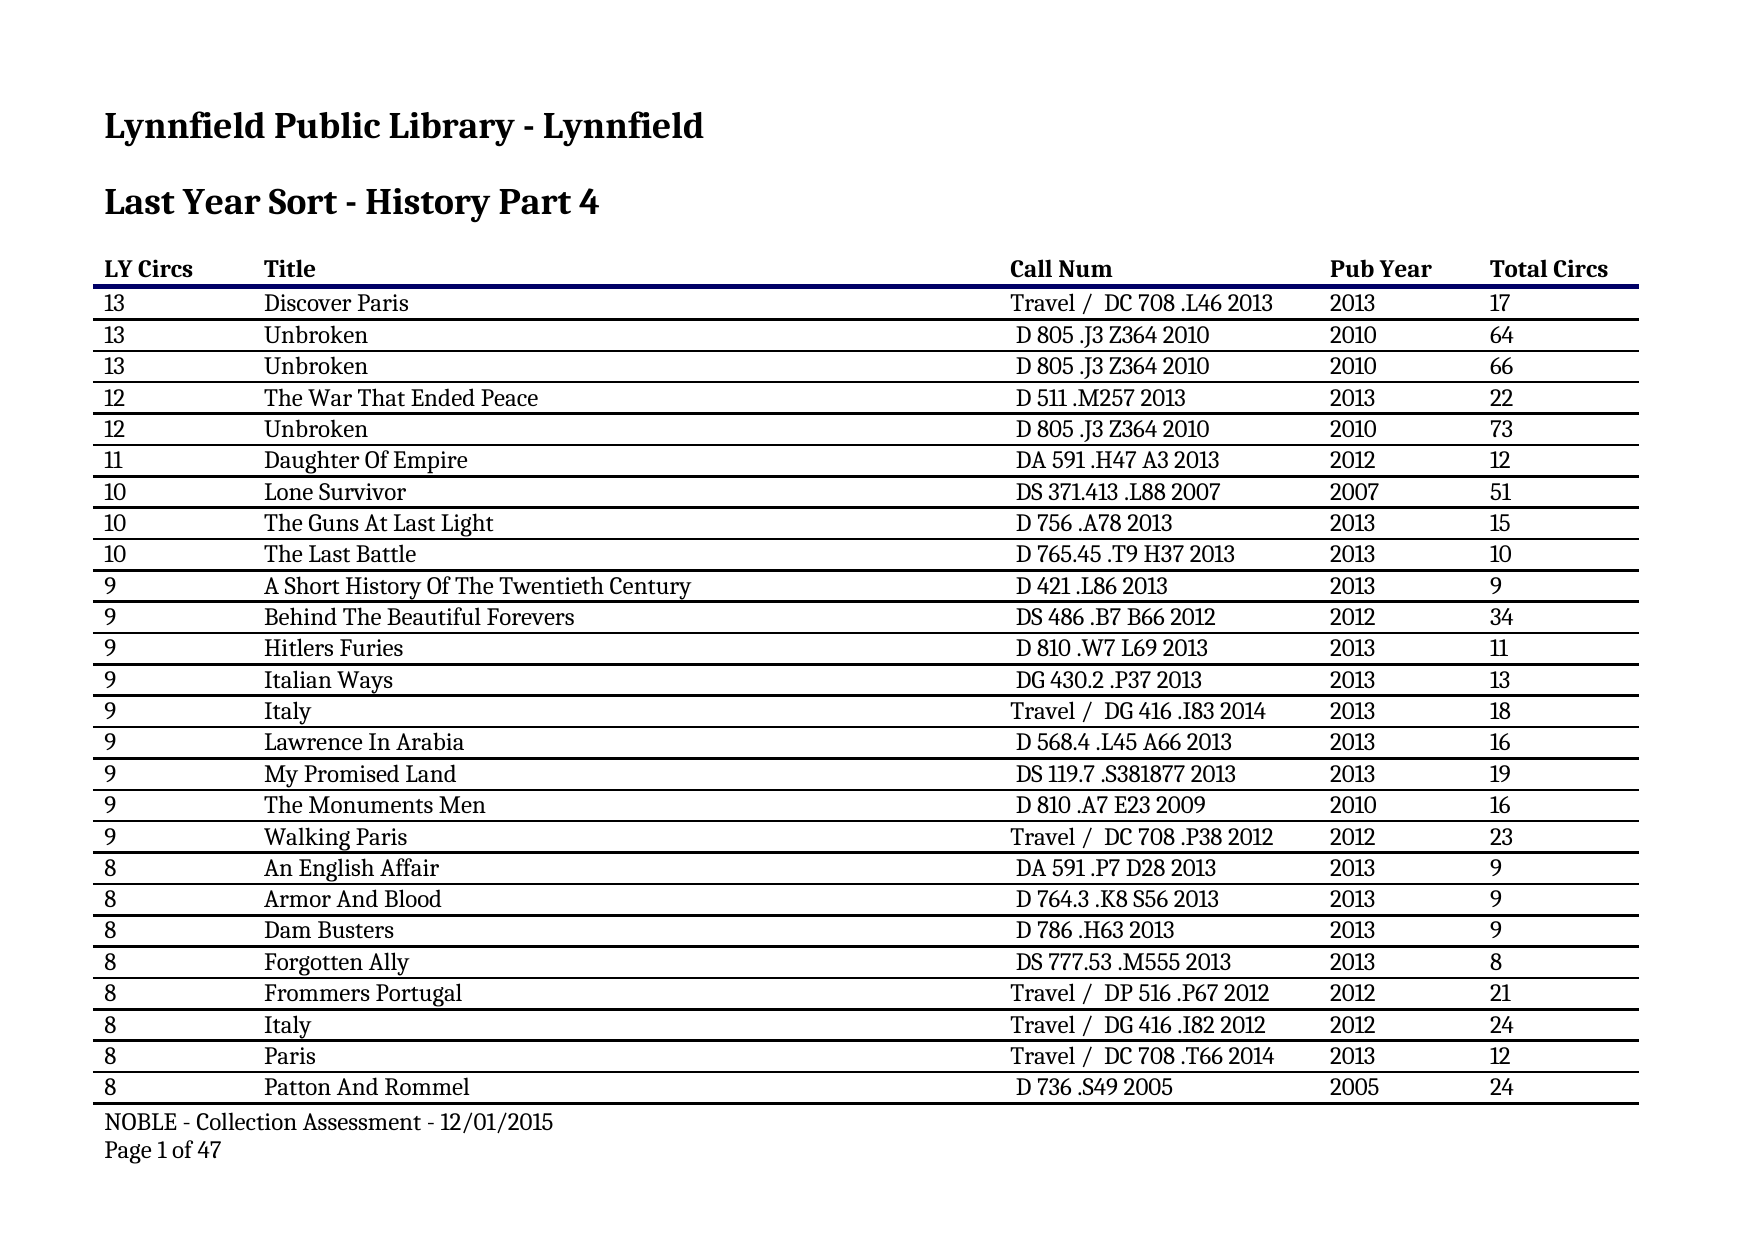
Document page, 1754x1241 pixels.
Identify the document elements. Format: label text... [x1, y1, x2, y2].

table_cell 2013 [1319, 634, 1478, 663]
table_cell D 568.4 .L45 A66 2013 [999, 728, 1319, 757]
table_cell 9 [1479, 572, 1638, 600]
table_cell DS 371.413 .L88 2007 [999, 478, 1319, 506]
table_cell 2013 [1319, 917, 1478, 945]
table_cell 22 [1479, 383, 1638, 412]
table_cell 2013 [1319, 760, 1478, 788]
table_cell D 421 .L86 2013 [999, 572, 1319, 600]
table_cell 2013 [1319, 854, 1478, 882]
table_header Title [253, 255, 999, 284]
table_cell Paris [253, 1042, 999, 1071]
table_cell 2012 [1319, 979, 1478, 1008]
table_cell Lawrence In Arabia [253, 728, 999, 757]
table_cell A Short History Of The Twentieth Century [253, 572, 999, 600]
table_cell 13 [93, 289, 253, 318]
table_cell 9 [93, 697, 253, 726]
table_cell 2010 [1319, 352, 1478, 381]
table_cell Frommers Portugal [253, 979, 999, 1008]
table_cell 9 [93, 634, 253, 663]
table_header Pub Year [1319, 255, 1478, 284]
table_cell 8 [93, 1011, 253, 1039]
table_cell 2012 [1319, 1011, 1478, 1039]
table_cell The War That Ended Peace [253, 383, 999, 412]
table_cell 9 [93, 760, 253, 788]
table_cell Daughter Of Empire [253, 446, 999, 475]
table_cell Hitlers Furies [253, 634, 999, 663]
table_cell 51 [1479, 478, 1638, 506]
table_cell 12 [1479, 446, 1638, 475]
table_cell 9 [93, 666, 253, 694]
table_cell 8 [93, 885, 253, 914]
table_cell 16 [1479, 728, 1638, 757]
table_cell Discover Paris [253, 289, 999, 318]
table_cell 15 [1479, 509, 1638, 538]
table_cell 8 [93, 854, 253, 882]
table_cell 8 [93, 979, 253, 1008]
table_cell Behind The Beautiful Forevers [253, 603, 999, 632]
table_cell 10 [93, 478, 253, 506]
table_cell The Guns At Last Light [253, 509, 999, 538]
table_cell 13 [1479, 666, 1638, 694]
table_cell 8 [93, 948, 253, 977]
table_cell 9 [93, 572, 253, 600]
table_cell D 511 .M257 2013 [999, 383, 1319, 412]
table_cell 9 [1479, 917, 1638, 945]
table_cell 66 [1479, 352, 1638, 381]
table_cell My Promised Land [253, 760, 999, 788]
table_cell 9 [1479, 854, 1638, 882]
table_cell D 756 .A78 2013 [999, 509, 1319, 538]
table_cell D 810 .A7 E23 2009 [999, 791, 1319, 820]
table_cell 2013 [1319, 540, 1478, 569]
table_cell 21 [1479, 979, 1638, 1008]
table_cell D 765.45 .T9 H37 2013 [999, 540, 1319, 569]
table_cell An English Affair [253, 854, 999, 882]
text Lynnfield Public Library - Lynnfield [104, 105, 1650, 148]
table_cell 11 [93, 446, 253, 475]
table_cell 12 [1479, 1042, 1638, 1071]
table_cell 23 [1479, 822, 1638, 851]
table_cell Forgotten Ally [253, 948, 999, 977]
table_cell 9 [93, 822, 253, 851]
table_cell 13 [93, 321, 253, 349]
table_cell 64 [1479, 321, 1638, 349]
table_cell D 805 .J3 Z364 2010 [999, 352, 1319, 381]
table_cell 12 [93, 383, 253, 412]
table_cell Travel / DG 416 .I82 2012 [999, 1011, 1319, 1039]
table_cell 8 [93, 917, 253, 945]
table_cell DA 591 .H47 A3 2013 [999, 446, 1319, 475]
table_cell Italy [253, 1011, 999, 1039]
table_cell 2013 [1319, 509, 1478, 538]
table_cell D 764.3 .K8 S56 2013 [999, 885, 1319, 914]
table_cell 2010 [1319, 415, 1478, 443]
table_cell 24 [1479, 1073, 1638, 1102]
table_cell Dam Busters [253, 917, 999, 945]
table_cell 2012 [1319, 822, 1478, 851]
table_cell Travel / DC 708 .L46 2013 [999, 289, 1319, 318]
table_cell Travel / DG 416 .I83 2014 [999, 697, 1319, 726]
table_cell 11 [1479, 634, 1638, 663]
table_cell DS 119.7 .S381877 2013 [999, 760, 1319, 788]
table_cell Walking Paris [253, 822, 999, 851]
table_cell 9 [1479, 885, 1638, 914]
table_cell 8 [1479, 948, 1638, 977]
table_cell D 736 .S49 2005 [999, 1073, 1319, 1102]
table_cell 2012 [1319, 603, 1478, 632]
table_cell 2010 [1319, 791, 1478, 820]
table_cell Italian Ways [253, 666, 999, 694]
table_cell 73 [1479, 415, 1638, 443]
table_cell The Monuments Men [253, 791, 999, 820]
table_cell Armor And Blood [253, 885, 999, 914]
table_cell 2013 [1319, 289, 1478, 318]
text Last Year Sort - History Part 4 [104, 181, 1650, 224]
table_header Total Circs [1479, 255, 1638, 284]
table_cell DS 486 .B7 B66 2012 [999, 603, 1319, 632]
table_cell 8 [93, 1042, 253, 1071]
table_cell DG 430.2 .P37 2013 [999, 666, 1319, 694]
table_cell 24 [1479, 1011, 1638, 1039]
table_cell 2013 [1319, 885, 1478, 914]
table_cell 2013 [1319, 383, 1478, 412]
table_cell 16 [1479, 791, 1638, 820]
table_cell 8 [93, 1073, 253, 1102]
table_cell 2010 [1319, 321, 1478, 349]
table_cell Lone Survivor [253, 478, 999, 506]
table_cell 34 [1479, 603, 1638, 632]
table_cell 13 [93, 352, 253, 381]
table_cell 10 [1479, 540, 1638, 569]
table_cell 2013 [1319, 1042, 1478, 1071]
table_cell DS 777.53 .M555 2013 [999, 948, 1319, 977]
table_cell 2005 [1319, 1073, 1478, 1102]
table_cell Unbroken [253, 415, 999, 443]
table_cell 2013 [1319, 697, 1478, 726]
table_cell 2013 [1319, 666, 1478, 694]
table_cell D 810 .W7 L69 2013 [999, 634, 1319, 663]
table_cell 10 [93, 540, 253, 569]
table_cell D 786 .H63 2013 [999, 917, 1319, 945]
table_cell Unbroken [253, 352, 999, 381]
table_cell 9 [93, 728, 253, 757]
table_cell 2013 [1319, 728, 1478, 757]
table_cell 2007 [1319, 478, 1478, 506]
table_cell 2012 [1319, 446, 1478, 475]
table_cell Unbroken [253, 321, 999, 349]
table_cell Italy [253, 697, 999, 726]
table_cell 9 [93, 603, 253, 632]
table_header LY Circs [93, 255, 253, 284]
table_cell DA 591 .P7 D28 2013 [999, 854, 1319, 882]
table_cell 2013 [1319, 948, 1478, 977]
table_header Call Num [999, 255, 1319, 284]
table_cell Patton And Rommel [253, 1073, 999, 1102]
table_cell Travel / DC 708 .T66 2014 [999, 1042, 1319, 1071]
table_cell The Last Battle [253, 540, 999, 569]
table_cell Travel / DC 708 .P38 2012 [999, 822, 1319, 851]
table_cell 17 [1479, 289, 1638, 318]
table_cell Travel / DP 516 .P67 2012 [999, 979, 1319, 1008]
table_cell 18 [1479, 697, 1638, 726]
table_cell 2013 [1319, 572, 1478, 600]
table_cell D 805 .J3 Z364 2010 [999, 415, 1319, 443]
table_cell 19 [1479, 760, 1638, 788]
table_cell 9 [93, 791, 253, 820]
table_cell D 805 .J3 Z364 2010 [999, 321, 1319, 349]
table_cell 12 [93, 415, 253, 443]
table_cell 10 [93, 509, 253, 538]
